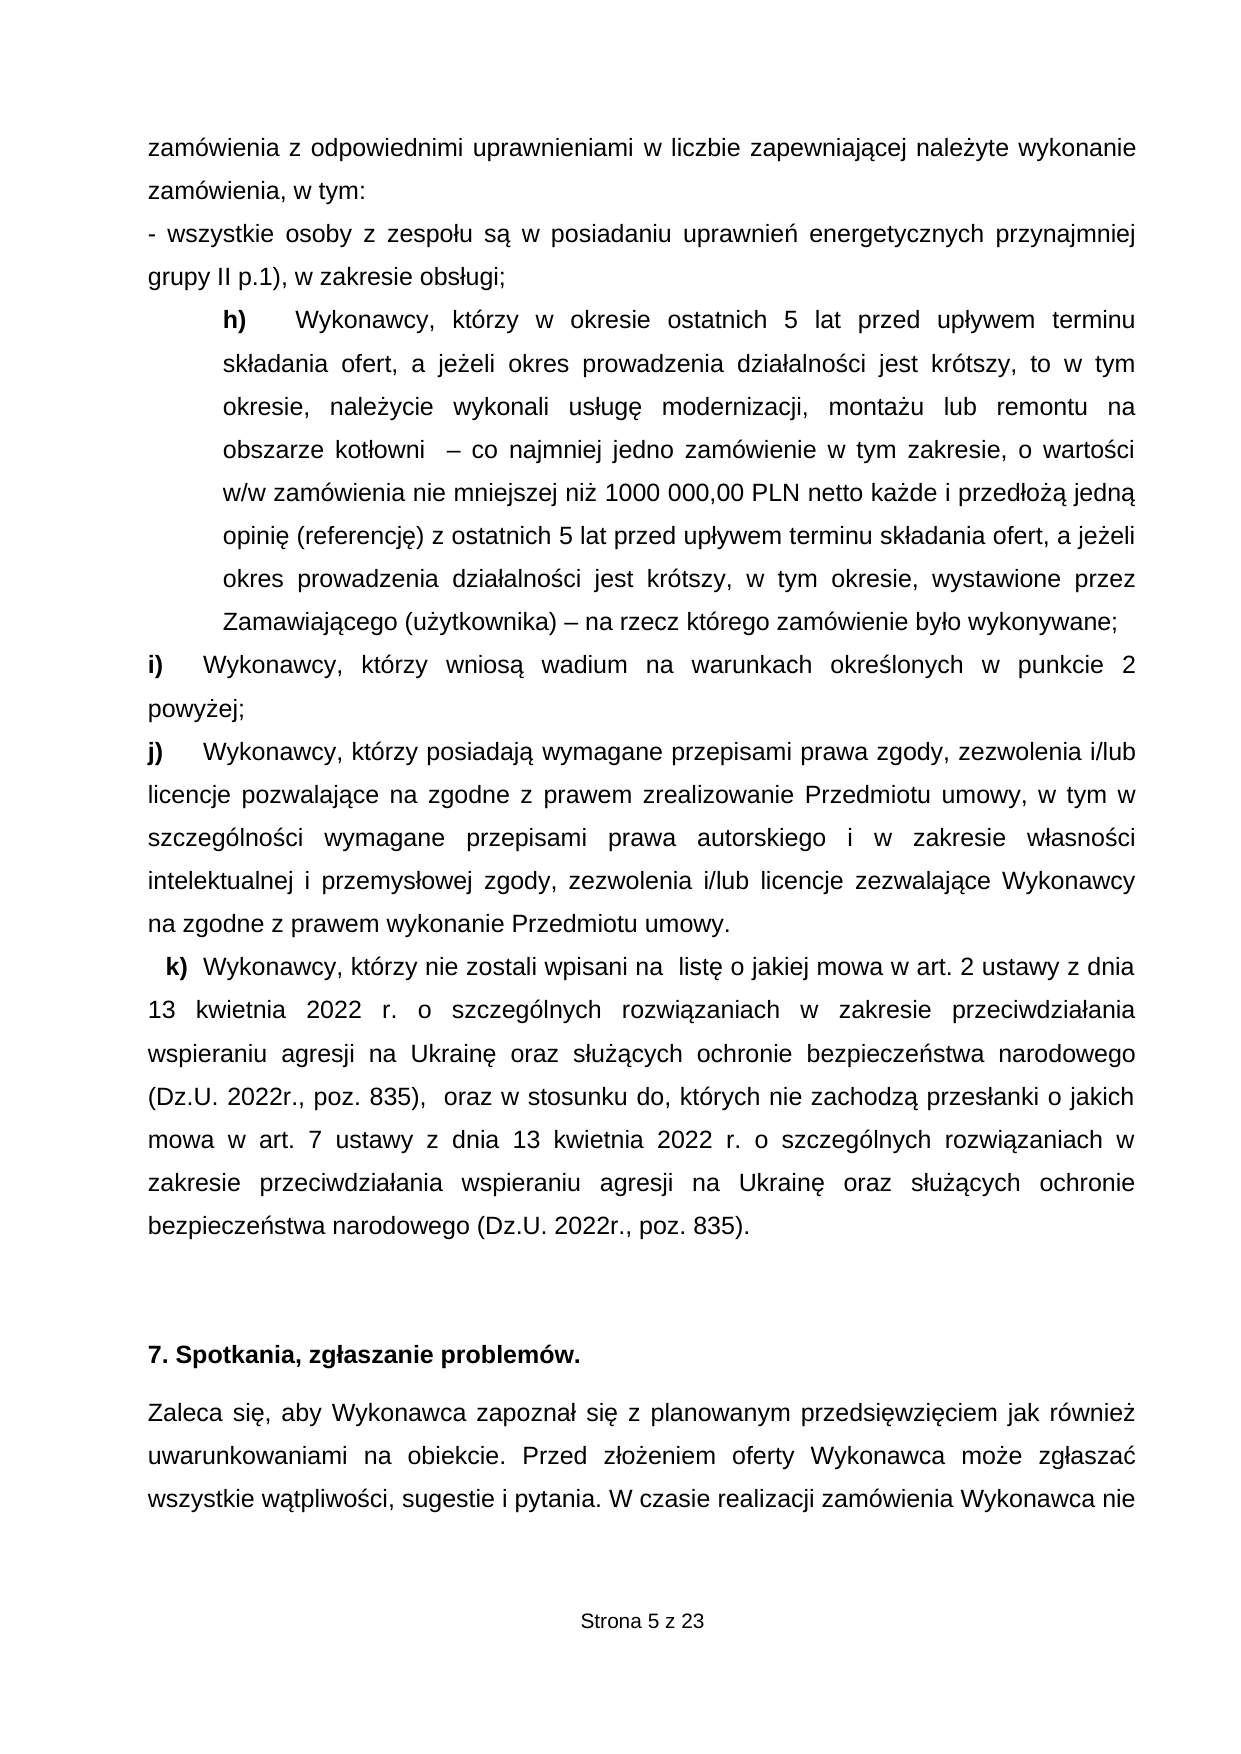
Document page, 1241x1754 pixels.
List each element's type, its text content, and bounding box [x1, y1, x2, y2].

list Wykonawcy, którzy w okresie ostatnich 5 lat przed upływem terminu składania ofert, a jeżeli okres prowadzenia działalności jest krótszy, to w tym okresie, należycie wykonali usługę modernizacji, montażu lub remontu na obszarze kotłowni – co najmniej jedno zamówienie w tym zakresie, o wartości w/w zamówienia nie mniejszej niż 1000 000,00 PLN netto każde i przedłożą jedną opinię (referencję) z ostatnich 5 lat przed upływem terminu składania ofert, a jeżeli okres prowadzenia działalności jest krótszy, w tym okresie, wystawione przez Zamawiającego (użytkownika) – na rzecz którego zamówienie było wykonywane; [223, 305, 1137, 636]
list Wykonawcy, którzy wniosą wadium na warunkach określonych w punkcie 2 powyżej; [148, 650, 1137, 722]
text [148, 1398, 1137, 1513]
text - wszystkie osoby z zespołu są w posiadaniu uprawnień energetycznych przynajmniej grupy II p.1), w zakresie obsługi; [148, 219, 1137, 291]
list Wykonawcy, którzy posiadają wymagane przepisami prawa zgody, zezwolenia i/lub licencje pozwalające na zgodne z prawem zrealizowanie Przedmiotu umowy, w tym w szczególności wymagane przepisami prawa autorskiego i w zakresie własności intelektualnej i przemysłowej zgody, zezwolenia i/lub licencje zezwalające Wykonawcy na zgodne z prawem wykonanie Przedmiotu umowy. [148, 737, 1137, 938]
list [148, 133, 1137, 205]
text 7. Spotkania, zgłaszanie problemów. [148, 1340, 1137, 1369]
list Wykonawcy, którzy nie zostali wpisani na listę o jakiej mowa w art. 2 ustawy z dnia 13 kwietnia 2022 r. o szczególnych rozwiązaniach w zakresie przeciwdziałania wspieraniu agresji na Ukrainę oraz służących ochronie bezpieczeństwa narodowego (Dz.U. 2022r., poz. 835), oraz w stosunku do, których nie zachodzą przesłanki o jakich mowa w art. 7 ustawy z dnia 13 kwietnia 2022 r. o szczególnych rozwiązaniach w zakresie przeciwdziałania wspieraniu agresji na Ukrainę oraz służących ochronie bezpieczeństwa narodowego (Dz.U. 2022r., poz. 835). [148, 952, 1137, 1240]
